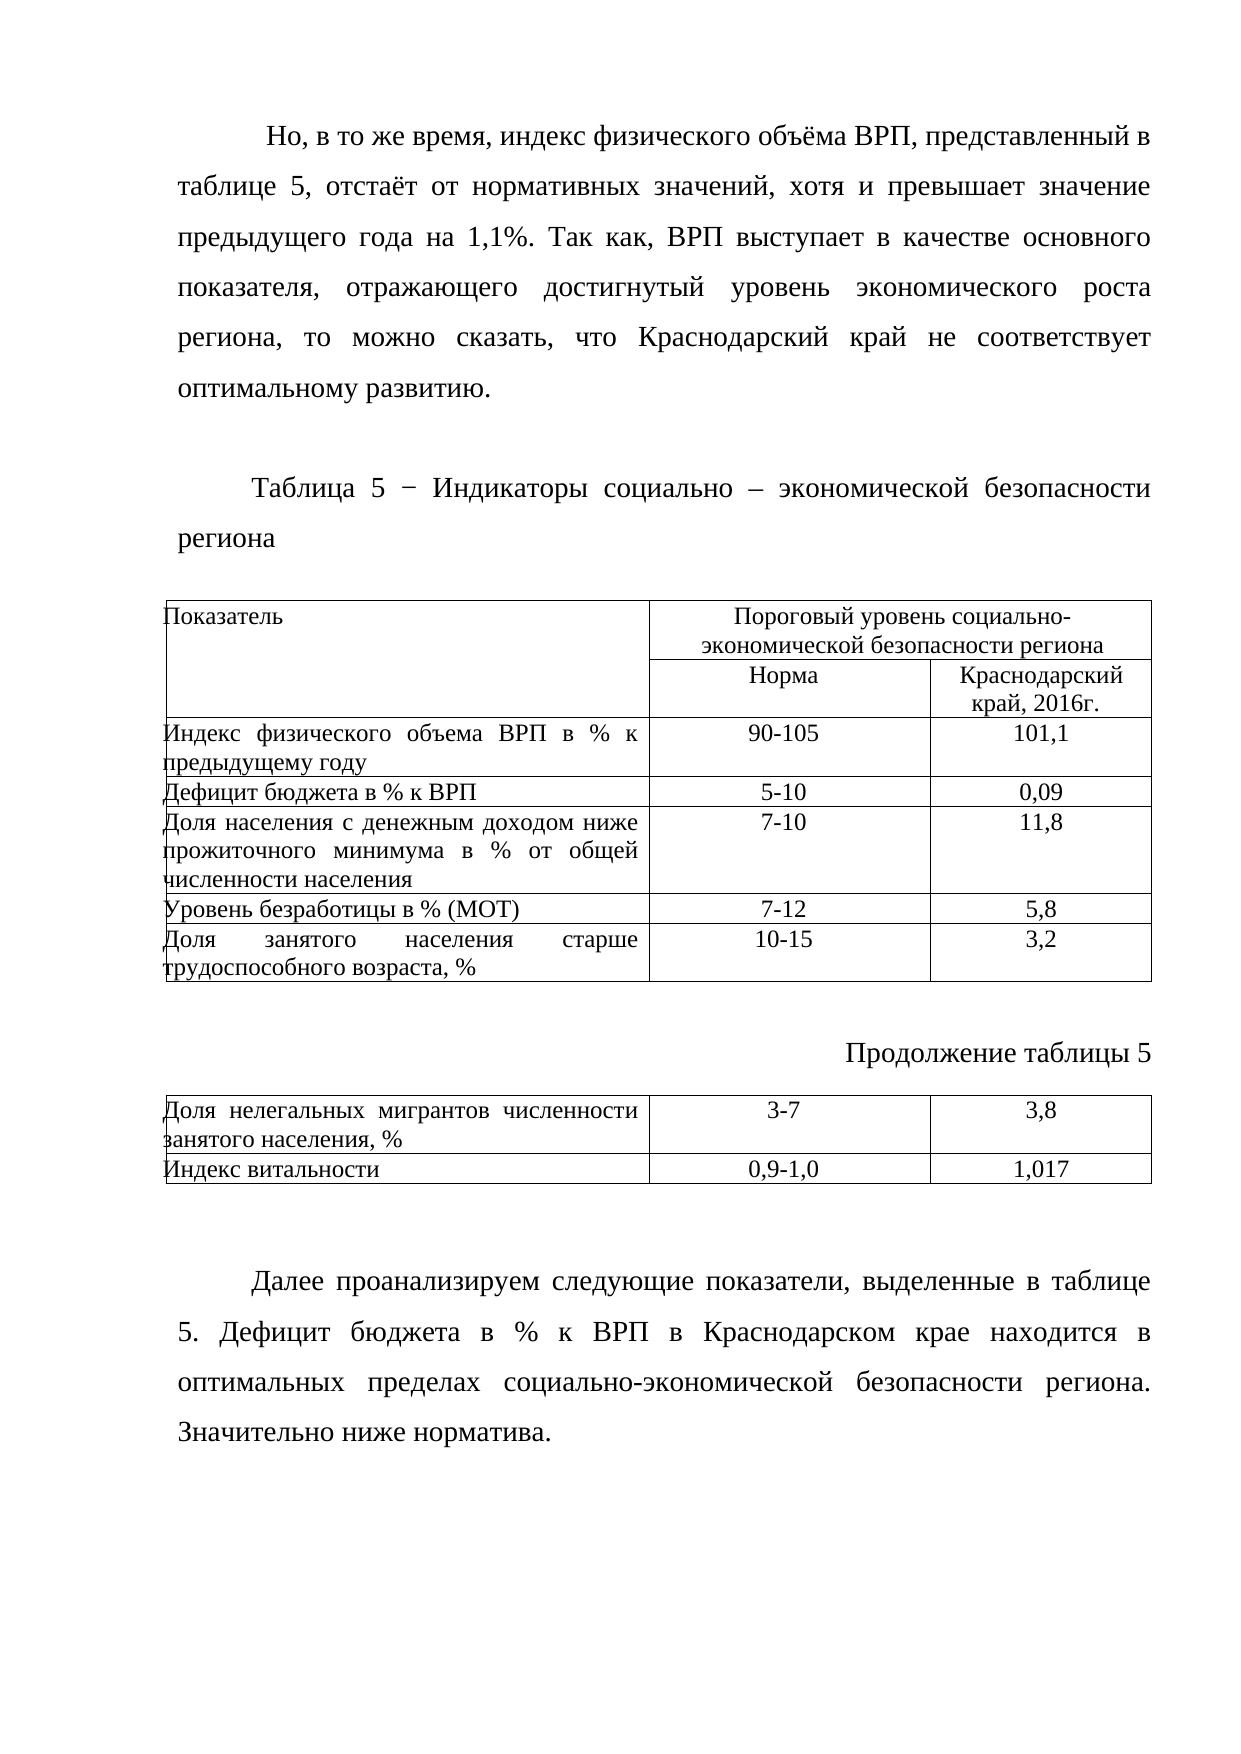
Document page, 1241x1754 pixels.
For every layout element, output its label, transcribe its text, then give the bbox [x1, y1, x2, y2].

table_cell 7-12 [650, 894, 930, 923]
table_cell 0,9-1,0 [650, 1154, 930, 1183]
table_cell 7-10 [650, 807, 930, 893]
table_cell 0,09 [931, 777, 1151, 806]
table_cell Индекс физического объема ВРП в % к предыдущему году [167, 718, 649, 776]
text Далее проанализируем следующие показатели, выделенные в таблице 5. Дефицит бюджета в % к ВРП в Краснодарском крае находится в оптимальных пределах социально-экономической безопасности региона. Значительно ниже норматива. [177, 1263, 1152, 1448]
table_header Пороговый уровень социально- экономической безопасности региона [650, 601, 1151, 659]
text Продолжение таблицы 5 [177, 1035, 1152, 1069]
text Таблица 5 − Индикаторы социально – экономической безопасности региона [177, 470, 1152, 554]
table_header Доля нелегальных мигрантов численности занятого населения, % [167, 1096, 649, 1153]
table_cell 10-15 [650, 924, 930, 981]
table_cell Доля населения с денежным доходом ниже прожиточного минимума в % от общей численности населения [167, 807, 649, 893]
table_cell Норма [650, 660, 930, 717]
table_cell Индекс витальности [167, 1154, 649, 1183]
table_cell 3,2 [931, 924, 1151, 981]
table_cell Дефицит бюджета в % к ВРП [167, 777, 649, 806]
table_cell 5,8 [931, 894, 1151, 923]
table_header 3-7 [650, 1096, 930, 1153]
table_cell 90-105 [650, 718, 930, 776]
table_cell Краснодарский край, 2016г. [931, 660, 1151, 717]
table_cell 101,1 [931, 718, 1151, 776]
table_header Показатель [167, 601, 649, 717]
table_cell Доля занятого населения старше трудоспособного возраста, % [167, 924, 649, 981]
table_cell Уровень безработицы в % (МОТ) [167, 894, 649, 923]
table_cell 5-10 [650, 777, 930, 806]
table_cell 11,8 [931, 807, 1151, 893]
table_header 3,8 [931, 1096, 1151, 1153]
text Но, в то же время, индекс физического объёма ВРП, представленный в таблице 5, отстаёт от нормативных значений, хотя и превышает значение предыдущего года на 1,1%. Так как, ВРП выступает в качестве основного показателя, отражающего достигнутый уровень экономического роста региона, то можно сказать, что Краснодарский край не соответствует оптимальному развитию. [177, 118, 1152, 403]
table_cell 1,017 [931, 1154, 1151, 1183]
